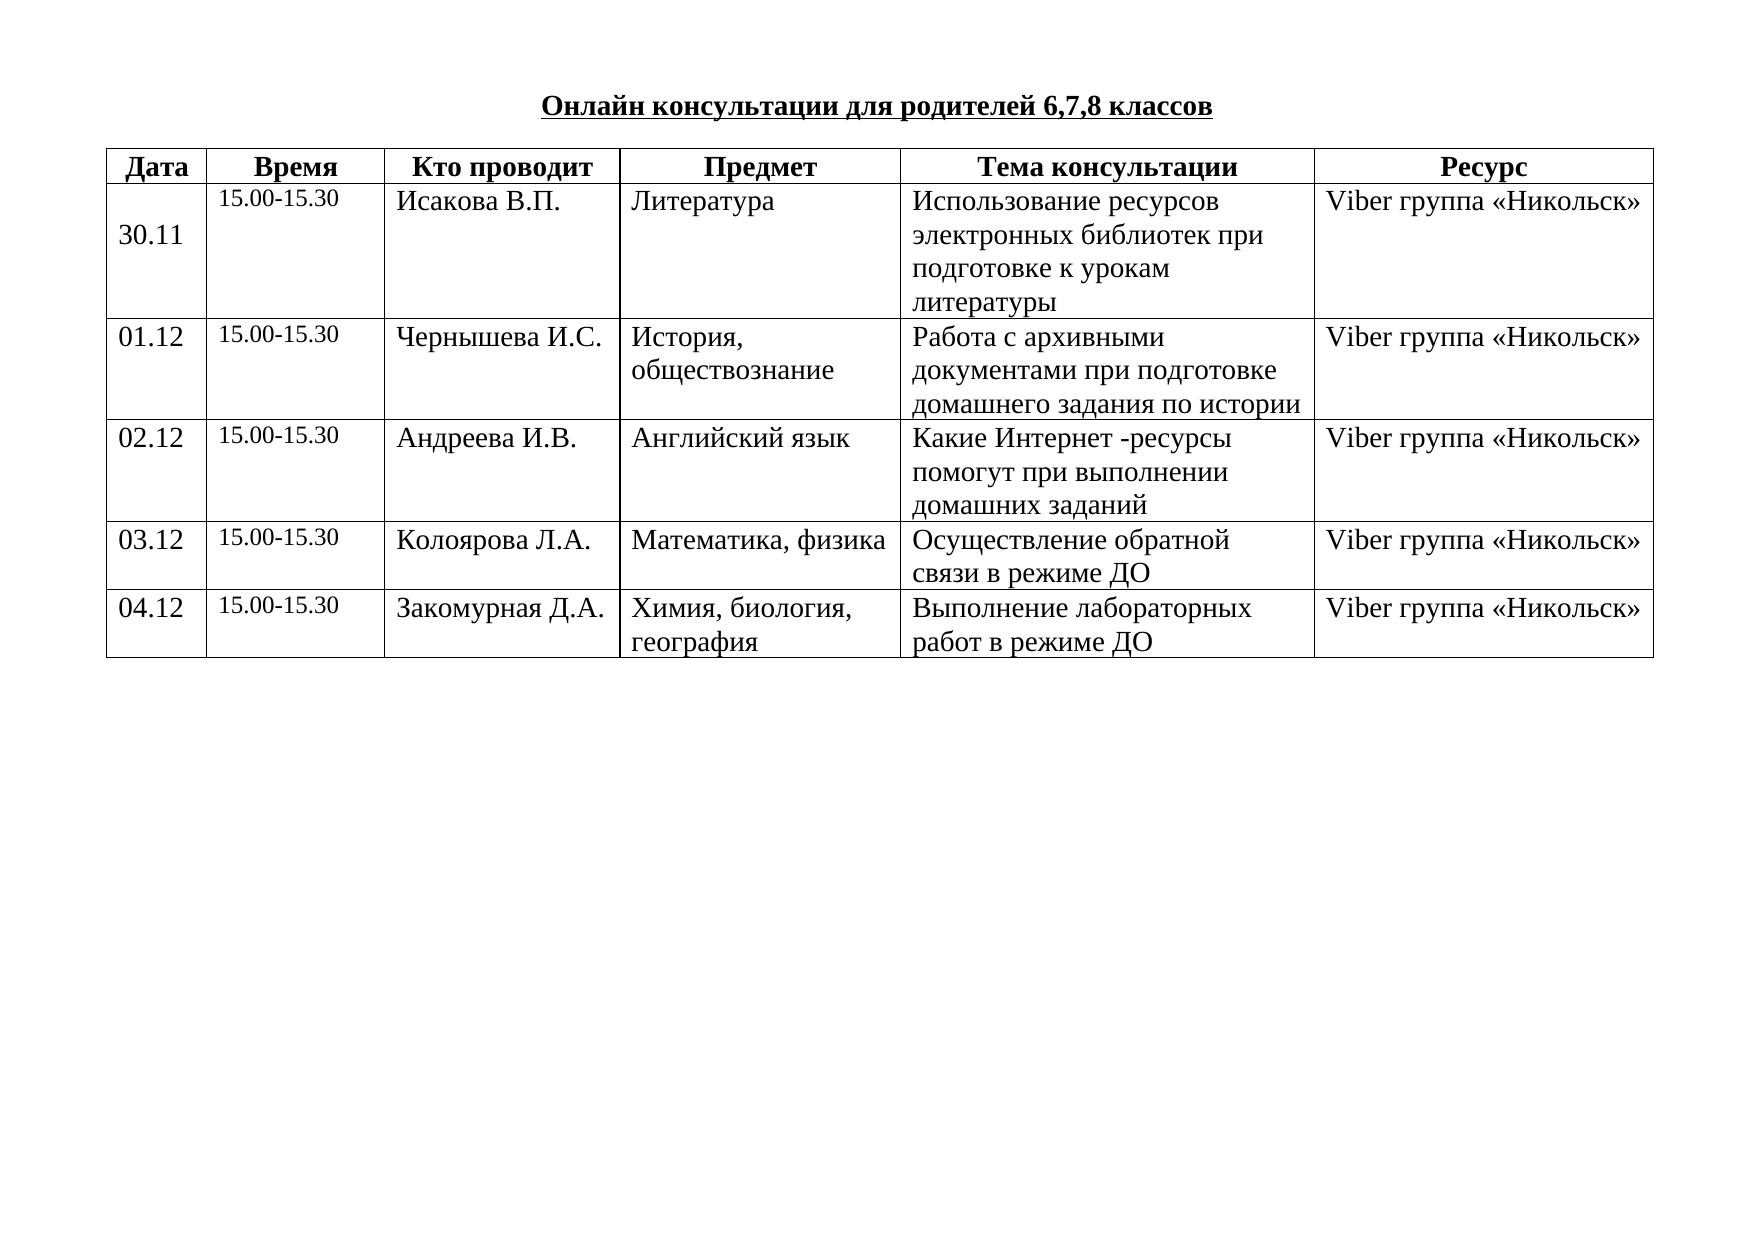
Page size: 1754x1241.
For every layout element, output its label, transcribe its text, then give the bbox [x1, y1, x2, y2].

text Онлайн консультации для родителей 6,7,8 классов [118, 88, 1636, 122]
table_cell Работа с архивными документами при подготовке домашнего задания по истории [901, 319, 1314, 419]
table_cell Выполнение лабораторных работ в режиме ДО [901, 590, 1314, 657]
table_cell 30.11 [107, 184, 206, 318]
table_cell История, обществознание [621, 319, 900, 419]
table_cell 04.12 [107, 590, 206, 657]
table_cell Использование ресурсов электронных библиотек при подготовке к урокам литературы [901, 184, 1314, 318]
table_cell Осуществление обратной связи в режиме ДО [901, 522, 1314, 589]
table_header Дата [107, 149, 206, 182]
table_cell Viber группа «Никольск» [1315, 522, 1653, 589]
table_cell Viber группа «Никольск» [1315, 420, 1653, 521]
table_cell Закомурная Д.А. [385, 590, 619, 657]
table_cell Какие Интернет -ресурсы помогут при выполнении домашних заданий [901, 420, 1314, 521]
table_cell Английский язык [621, 420, 900, 521]
table_cell Viber группа «Никольск» [1315, 590, 1653, 657]
table_cell 15.00-15.30 [207, 184, 384, 318]
table_header Кто проводит [385, 149, 619, 182]
table_cell 03.12 [107, 522, 206, 589]
table_header Время [207, 149, 384, 182]
table_cell Андреева И.В. [385, 420, 619, 521]
table_cell Колоярова Л.А. [385, 522, 619, 589]
table_header Предмет [621, 149, 900, 182]
table_cell Viber группа «Никольск» [1315, 319, 1653, 419]
table_cell 15.00-15.30 [207, 420, 384, 521]
table_cell 15.00-15.30 [207, 522, 384, 589]
table_cell Математика, физика [621, 522, 900, 589]
table_header Ресурс [1315, 149, 1653, 182]
table_cell Исакова В.П. [385, 184, 619, 318]
table_cell Химия, биология, география [621, 590, 900, 657]
table_cell 15.00-15.30 [207, 319, 384, 419]
table_cell Литература [621, 184, 900, 318]
table_cell Чернышева И.С. [385, 319, 619, 419]
table_cell 15.00-15.30 [207, 590, 384, 657]
table_cell Viber группа «Никольск» [1315, 184, 1653, 318]
table_cell 01.12 [107, 319, 206, 419]
table_cell 02.12 [107, 420, 206, 521]
table_header Тема консультации [901, 149, 1314, 182]
